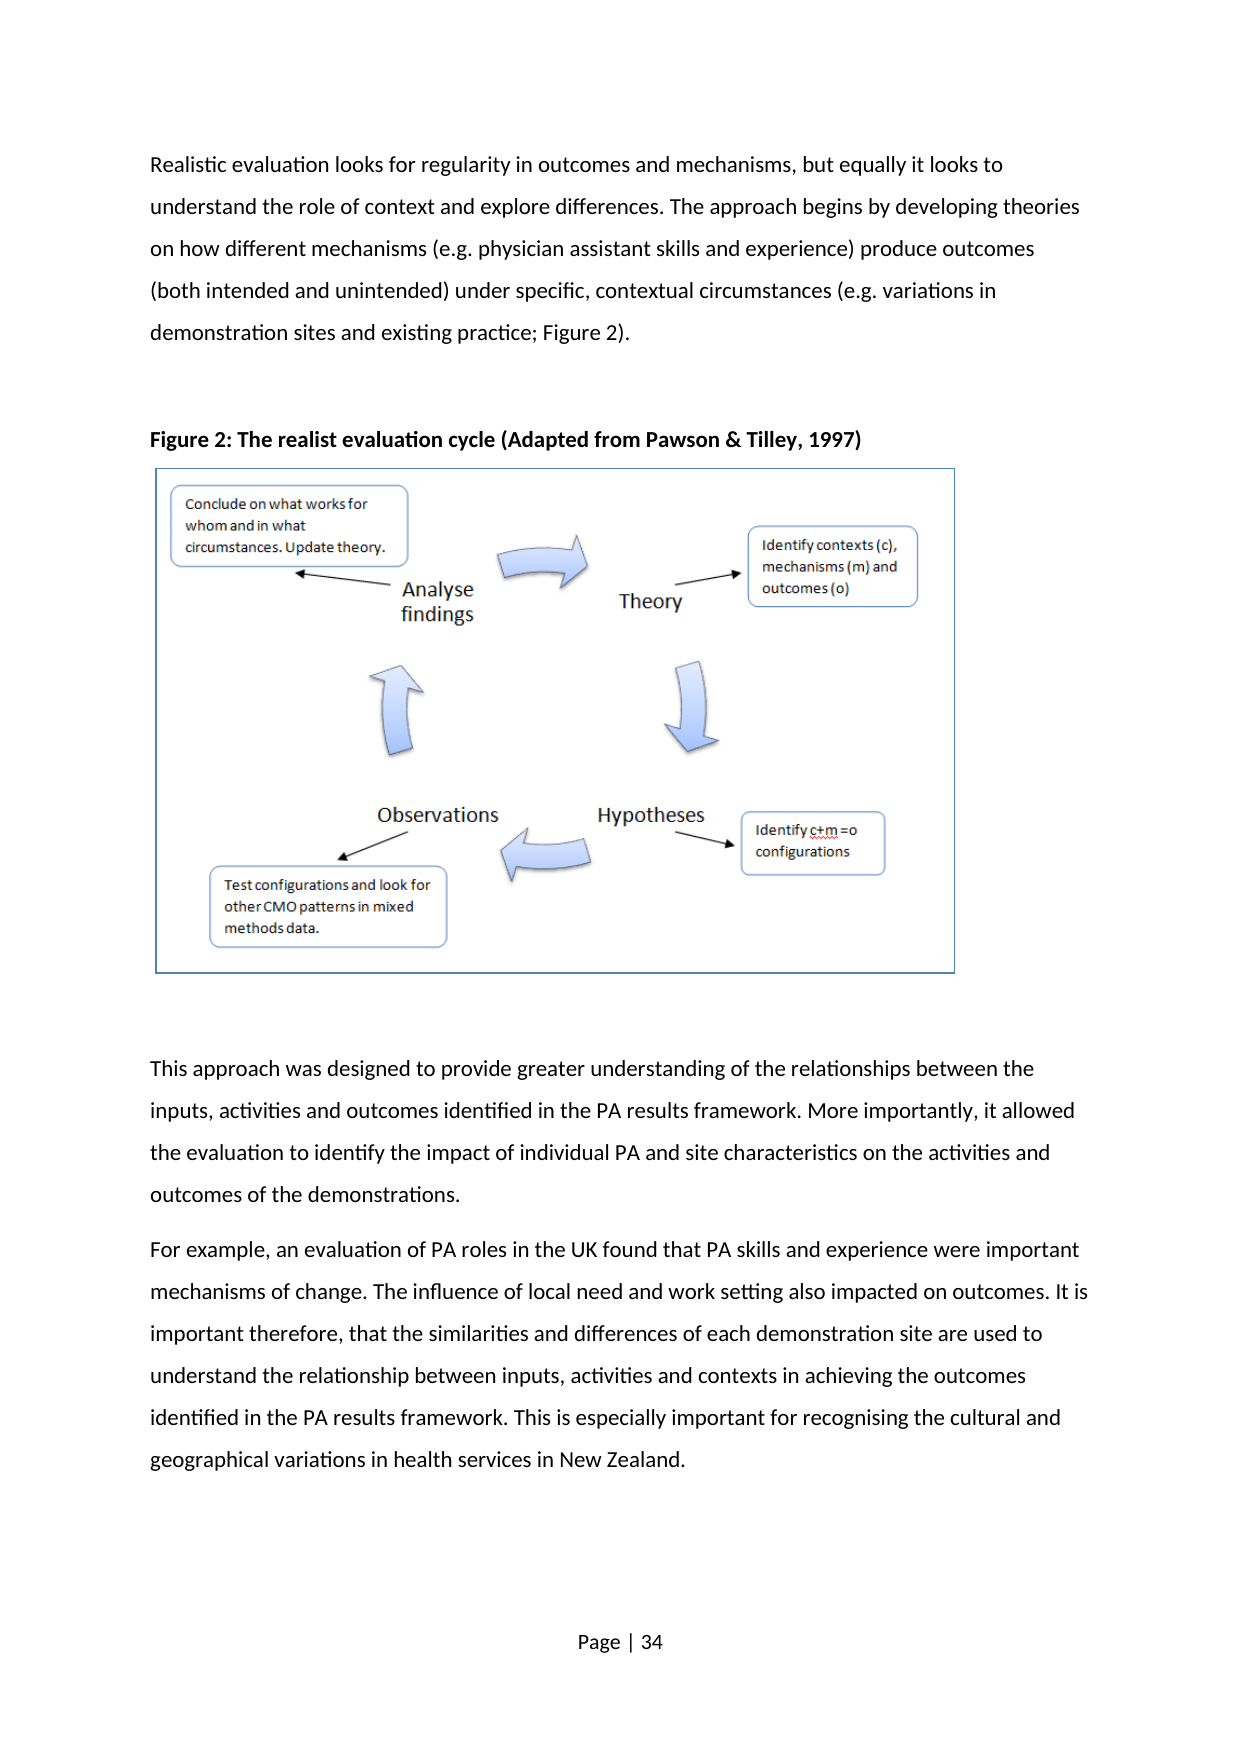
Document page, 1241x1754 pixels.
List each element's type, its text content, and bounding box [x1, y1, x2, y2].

text Realistic evaluation looks for regularity in outcomes and mechanisms, but equally it looks to understand the role of context and explore differences. The approach begins by developing theories on how different mechanisms (e.g. physician assistant skills and experience) produce outcomes (both intended and unintended) under specific, contextual circumstances (e.g. variations in demonstration sites and existing practice; Figure 2). [150, 150, 1090, 346]
picture [157, 469, 954, 972]
text For example, an evaluation of PA roles in the UK found that PA skills and experience were important mechanisms of change. The influence of local need and work setting also impacted on outcomes. It is important therefore, that the similarities and differences of each demonstration site are used to understand the relationship between inputs, activities and contexts in achieving the outcomes identified in the PA results framework. This is especially important for recognising the cultural and geographical variations in health services in New Zealand. [150, 1235, 1090, 1473]
text Figure 2: The realist evaluation cycle (Adapted from Pawson & Tilley, 1997) [150, 425, 1090, 453]
text This approach was designed to provide greater understanding of the relationships between the inputs, activities and outcomes identified in the PA results framework. More importantly, it allowed the evaluation to identify the impact of individual PA and site characteristics on the activities and outcomes of the demonstrations. [150, 1054, 1090, 1208]
